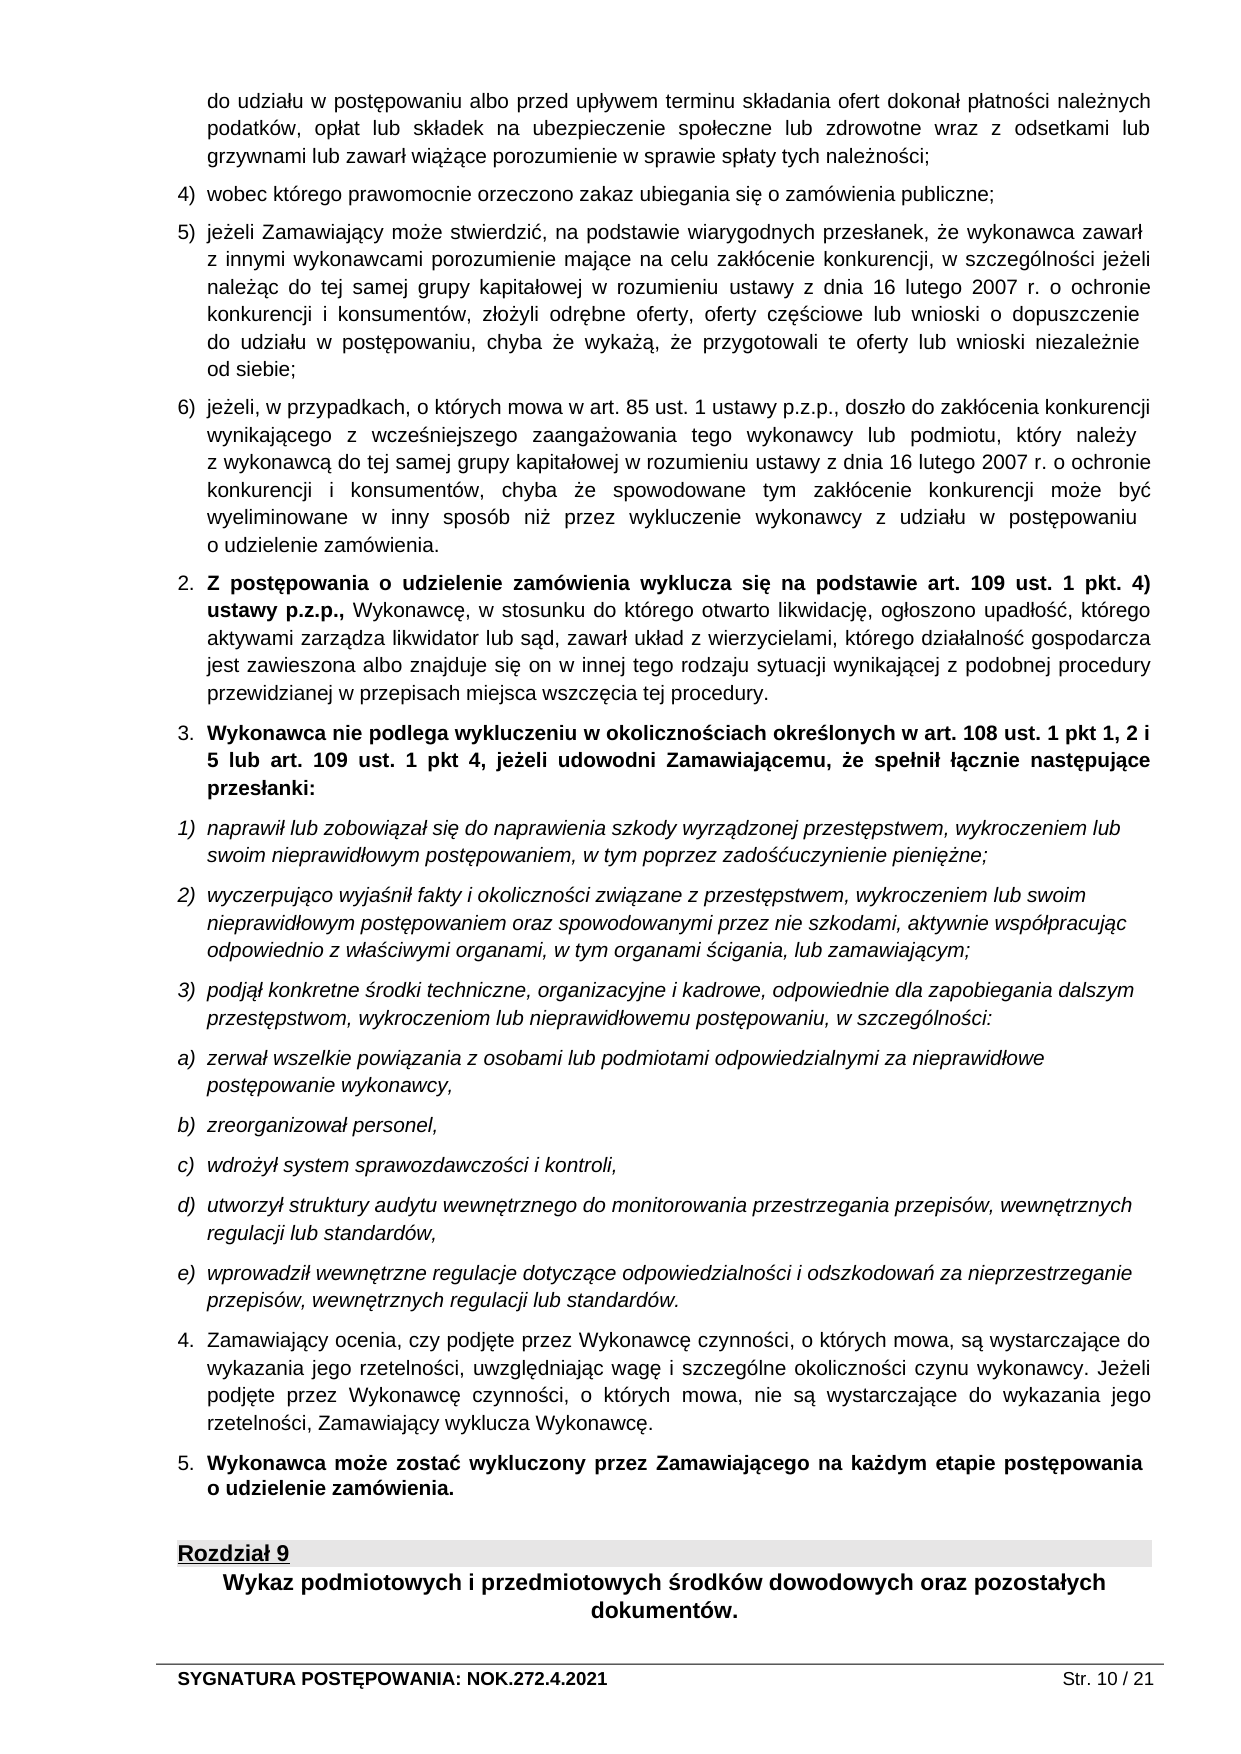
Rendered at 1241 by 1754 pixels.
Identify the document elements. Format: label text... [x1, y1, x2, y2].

list zreorganizował personel, [177, 1113, 1152, 1137]
list utworzył struktury audytu wewnętrznego do monitorowania przestrzegania przepisów, wewnętrznych regulacji lub standardów, [177, 1193, 1152, 1244]
list wobec którego prawomocnie orzeczono zakaz ubiegania się o zamówienia publiczne; [177, 182, 1152, 206]
list Wykonawca nie podlega wykluczeniu w okolicznościach określonych w art. 108 ust. 1 pkt 1, 2 i 5 lub art. 109 ust. 1 pkt 4, jeżeli udowodni Zamawiającemu, że spełnił łącznie następujące przesłanki: [177, 720, 1152, 799]
list podjął konkretne środki techniczne, organizacyjne i kadrowe, odpowiednie dla zapobiegania dalszym przestępstwom, wykroczeniom lub nieprawidłowemu postępowaniu, w szczególności: [177, 978, 1152, 1029]
text Rozdział 9 [177, 1540, 1152, 1567]
list wyczerpująco wyjaśnił fakty i okoliczności związane z przestępstwem, wykroczeniem lub swoim nieprawidłowym postępowaniem oraz spowodowanymi przez nie szkodami, aktywnie współpracując odpowiednio z właściwymi organami, w tym organami ścigania, lub zamawiającym; [177, 883, 1152, 962]
list naprawił lub zobowiązał się do naprawienia szkody wyrządzonej przestępstwem, wykroczeniem lub swoim nieprawidłowym postępowaniem, w tym poprzez zadośćuczynienie pieniężne; [177, 815, 1152, 867]
list Z postępowania o udzielenie zamówienia wyklucza się na podstawie art. 109 ust. 1 pkt. 4) ustawy p.z.p., Wykonawcę, w stosunku do którego otwarto likwidację, ogłoszono upadłość, którego aktywami zarządza likwidator lub sąd, zawarł układ z wierzycielami, którego działalność gospodarcza jest zawieszona albo znajduje się on w innej tego rodzaju sytuacji wynikającej z podobnej procedury przewidzianej w przepisach miejsca wszczęcia tej procedury. [177, 570, 1152, 704]
list zerwał wszelkie powiązania z osobami lub podmiotami odpowiedzialnymi za nieprawidłowe postępowanie wykonawcy, [177, 1045, 1152, 1097]
list wprowadził wewnętrzne regulacje dotyczące odpowiedzialności i odszkodowań za nieprzestrzeganie przepisów, wewnętrznych regulacji lub standardów. [177, 1260, 1152, 1312]
list jeżeli Zamawiający może stwierdzić, na podstawie wiarygodnych przesłanek, że wykonawca zawarł z innymi wykonawcami porozumienie mające na celu zakłócenie konkurencji, w szczególności jeżeli należąc do tej samej grupy kapitałowej w rozumieniu ustawy z dnia 16 lutego 2007 r. o ochronie konkurencji i konsumentów, złożyli odrębne oferty, oferty częściowe lub wnioski o dopuszczenie do udziału w postępowaniu, chyba że wykażą, że przygotowali te oferty lub wnioski niezależnie od siebie; [177, 219, 1152, 381]
list Zamawiający ocenia, czy podjęte przez Wykonawcę czynności, o których mowa, są wystarczające do wykazania jego rzetelności, uwzględniając wagę i szczególne okoliczności czynu wykonawcy. Jeżeli podjęte przez Wykonawcę czynności, o których mowa, nie są wystarczające do wykazania jego rzetelności, Zamawiający wyklucza Wykonawcę. [177, 1328, 1152, 1434]
list Wykonawca może zostać wykluczony przez Zamawiającego na każdym etapie postępowania o udzielenie zamówienia. [177, 1450, 1152, 1500]
list wdrożył system sprawozdawczości i kontroli, [177, 1153, 1152, 1177]
text Wykaz podmiotowych i przedmiotowych środków dowodowych oraz pozostałych dokumentów. [177, 1569, 1152, 1623]
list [177, 89, 1152, 168]
list jeżeli, w przypadkach, o których mowa w art. 85 ust. 1 ustawy p.z.p., doszło do zakłócenia konkurencji wynikającego z wcześniejszego zaangażowania tego wykonawcy lub podmiotu, który należy z wykonawcą do tej samej grupy kapitałowej w rozumieniu ustawy z dnia 16 lutego 2007 r. o ochronie konkurencji i konsumentów, chyba że spowodowane tym zakłócenie konkurencji może być wyeliminowane w inny sposób niż przez wykluczenie wykonawcy z udziału w postępowaniu o udzielenie zamówienia. [177, 395, 1152, 556]
